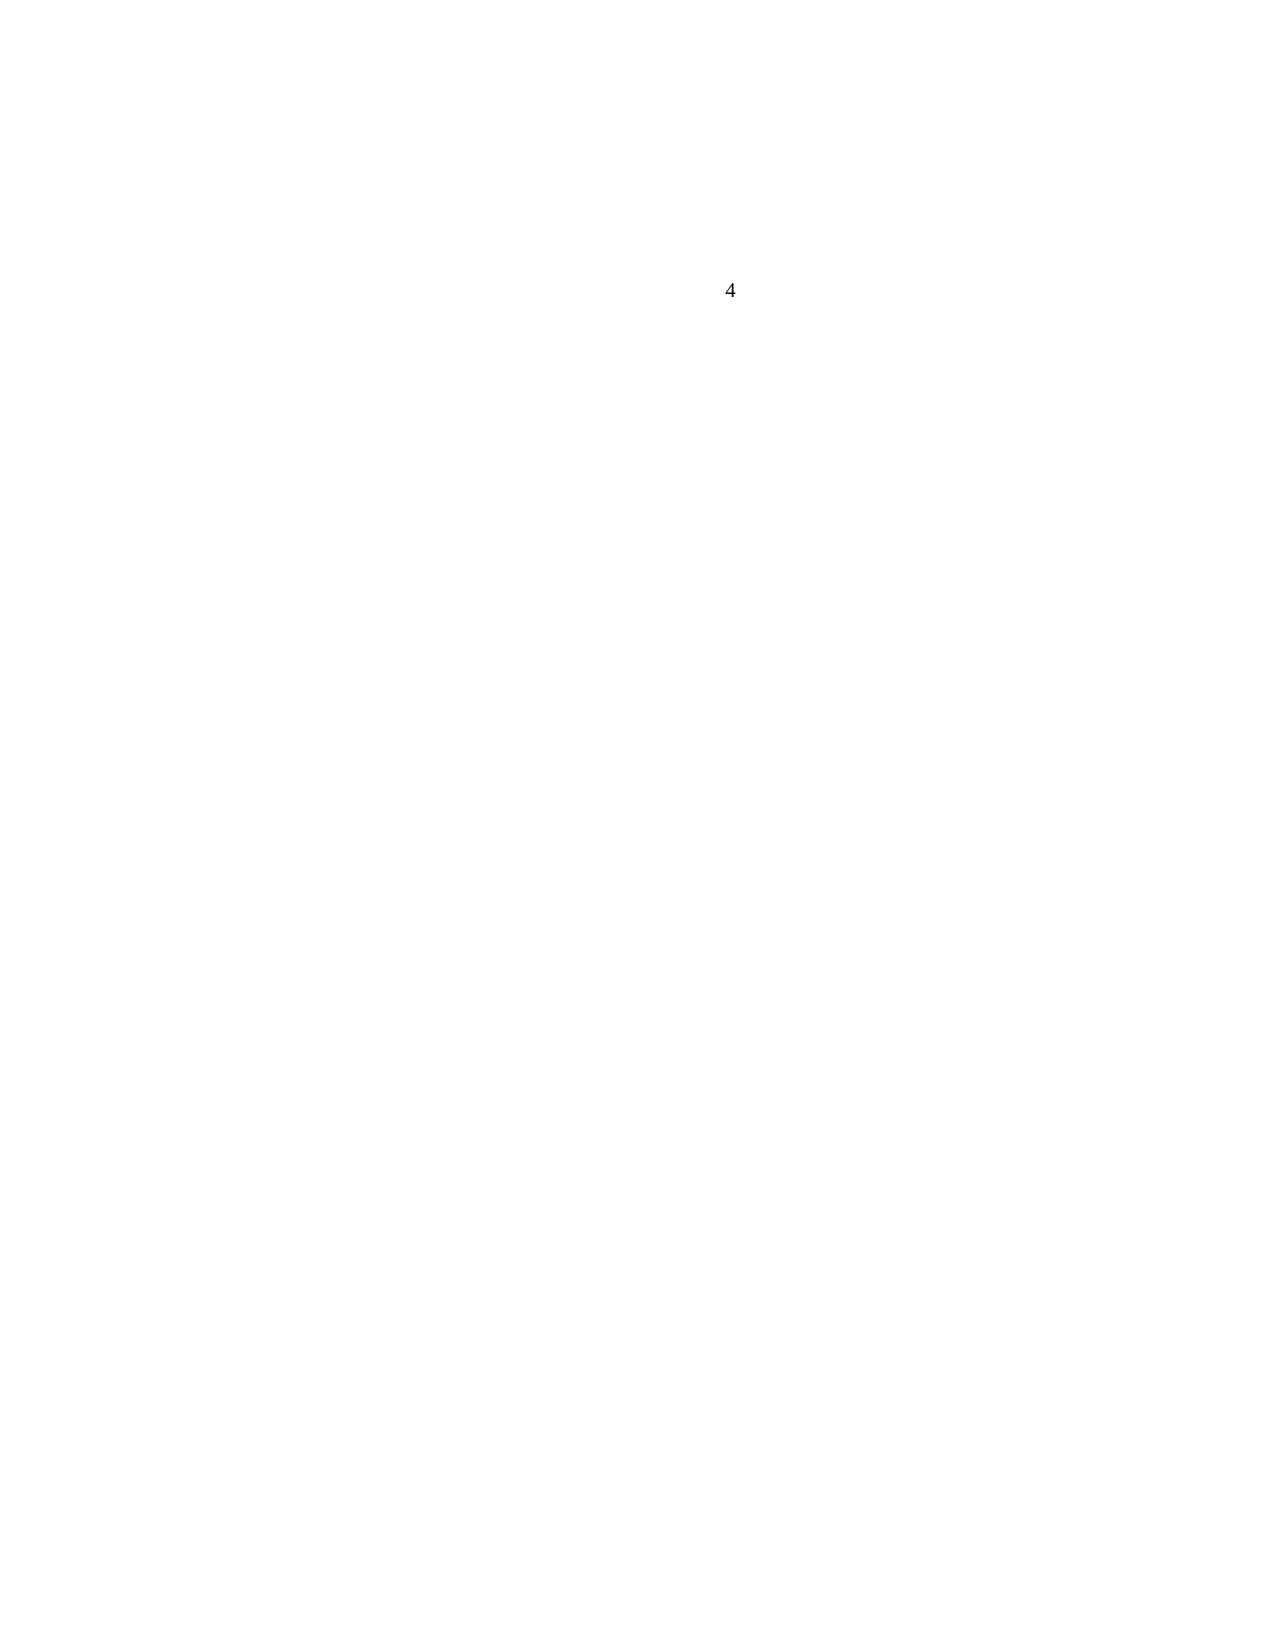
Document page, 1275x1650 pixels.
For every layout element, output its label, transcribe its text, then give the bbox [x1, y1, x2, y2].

text 4 [598, 278, 735, 302]
